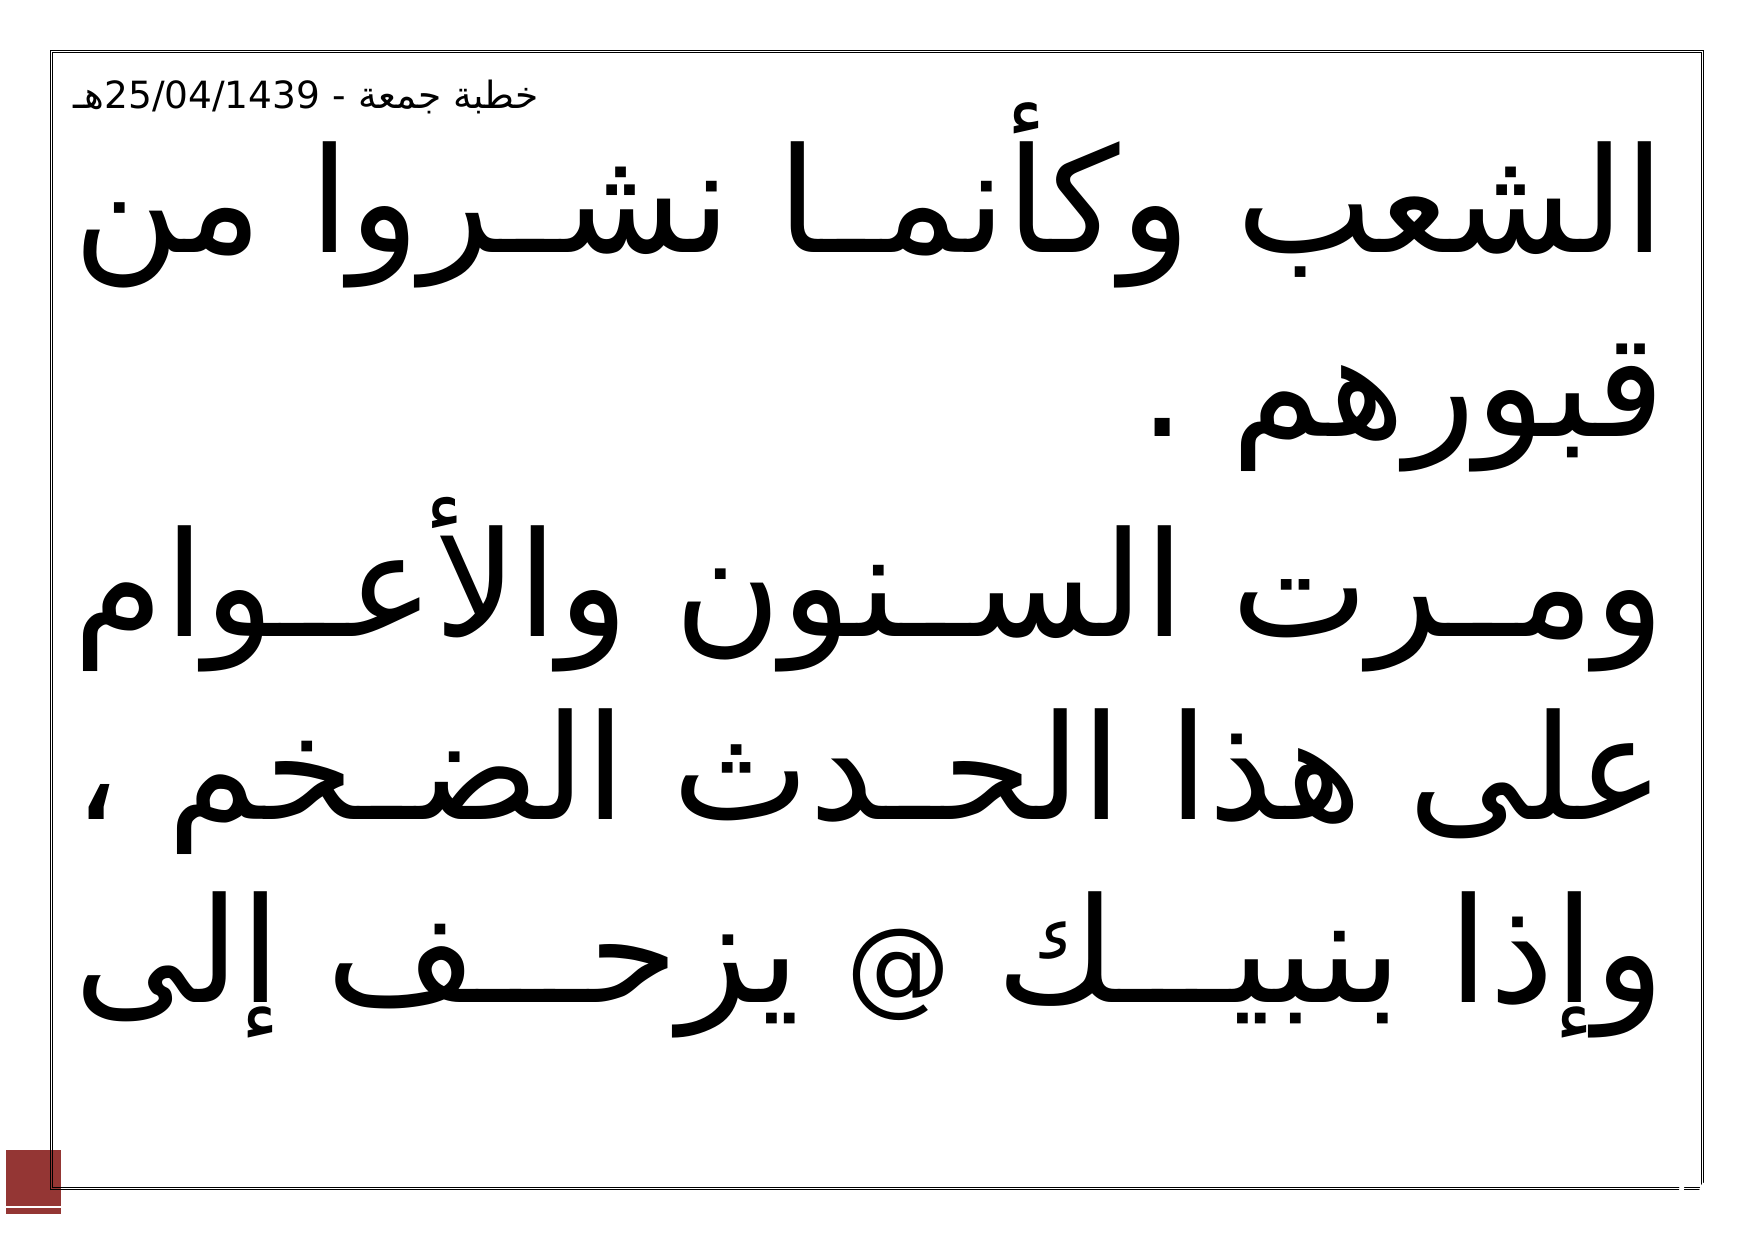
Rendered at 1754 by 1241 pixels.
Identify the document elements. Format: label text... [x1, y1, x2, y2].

text وبعد ما تتامت ثلاث سنواتٍ كالحة، كان رباط الإيمان وحده هو الذي يمسك القلوب ويصبّر على اللأواء ، تحرّكت مشاعر القربى والنخوة في بعض رجال بني قريش ، فاجتمع نفرٌ منهم وتلاوموا على هذه الصحيفة الظالمة ، وتحرّكت فيهم وشائج الشهامة والنّخوة فعزموا على نقض هذه الصحيفة ، وإزالة حياة الضرّ الذي قاساها بنو هاشم ، فمزّقوا الصحيفة وكشفوا هذا الكرب العظيم ، الذي نزل برسول الله @ وبنو هاشم ، وخرج بنو هاشم من الشعب وكأنما نشروا من قبورهم . [74, 117, 1665, 471]
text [74, 501, 1665, 1037]
